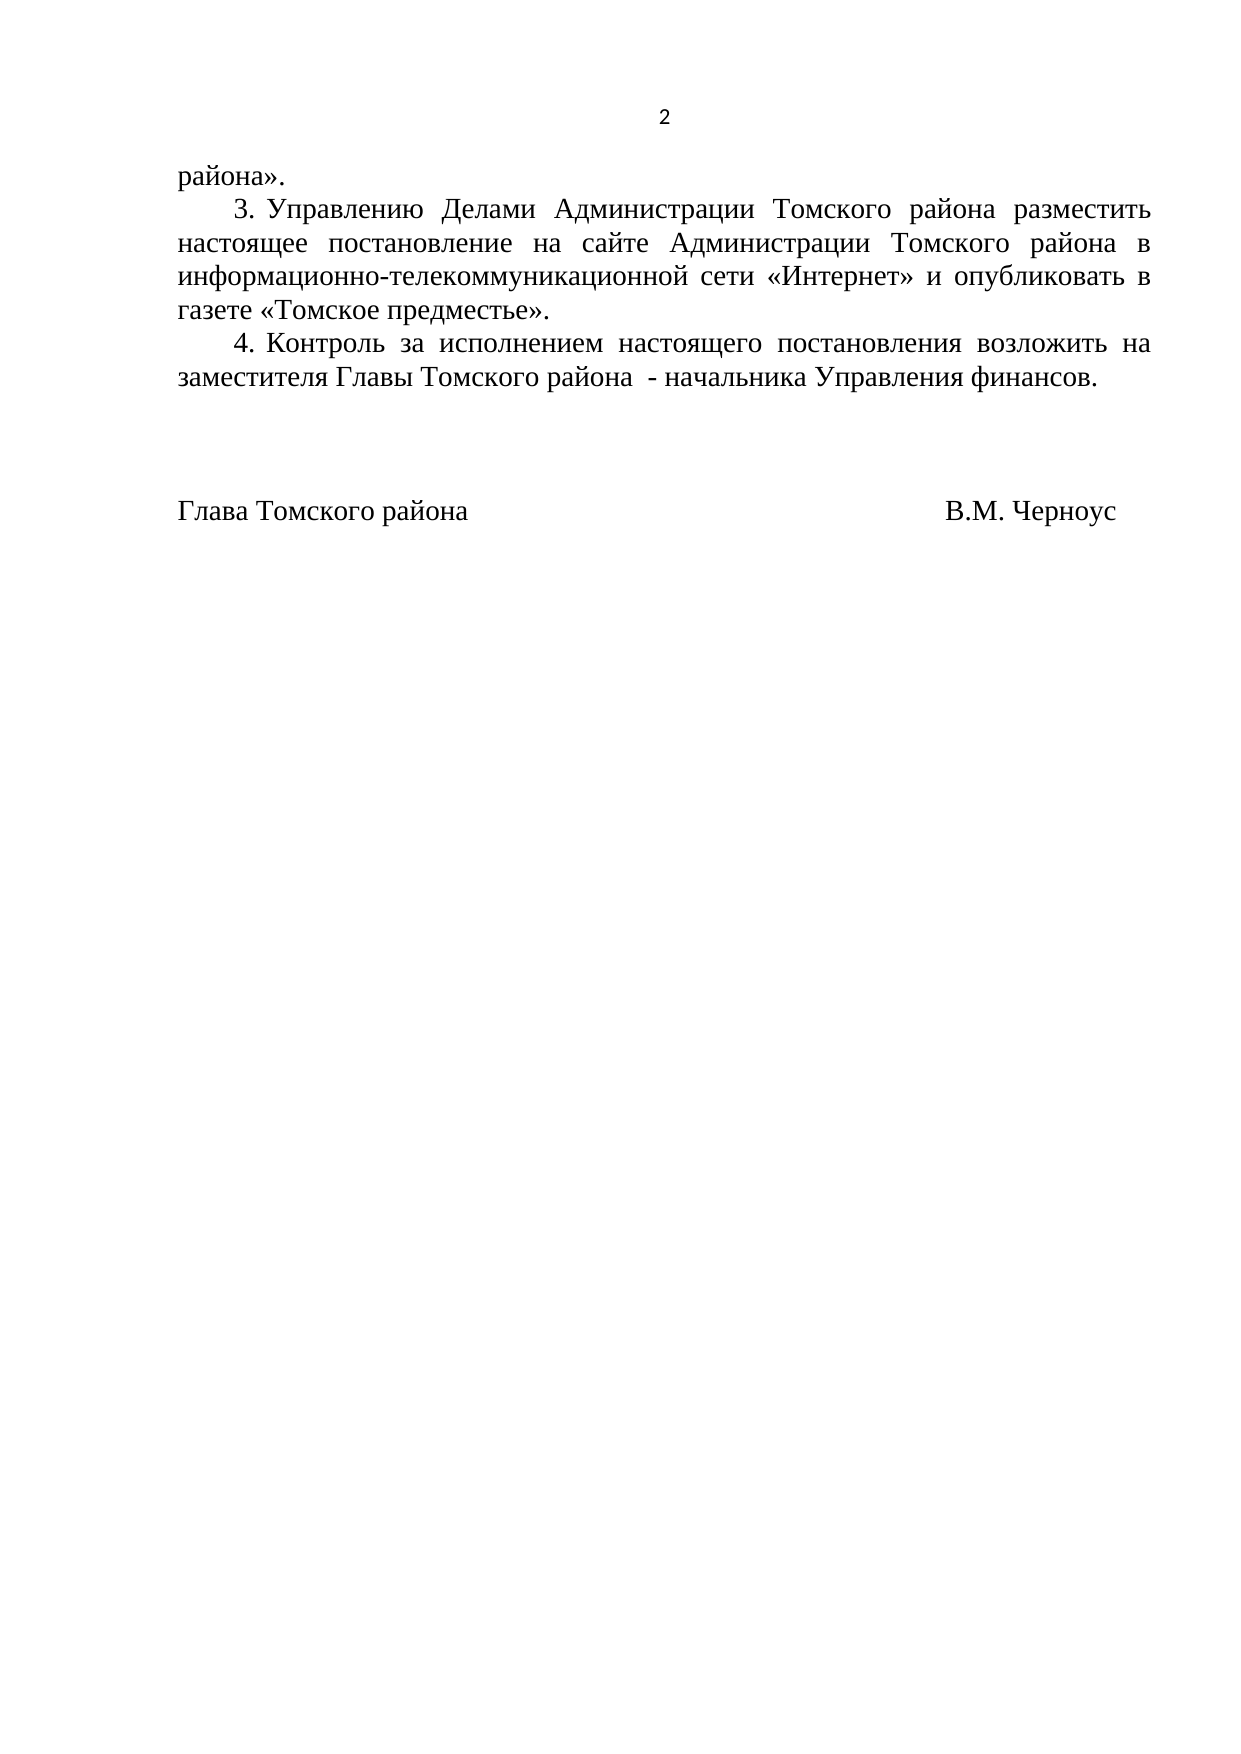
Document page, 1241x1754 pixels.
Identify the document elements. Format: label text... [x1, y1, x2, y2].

list Управлению Делами Администрации Томского района разместить настоящее постановление на сайте Администрации Томского района в информационно-телекоммуникационной сети «Интернет» и опубликовать в газете «Томское предместье». [177, 191, 1152, 326]
text Глава Томского района В.М. Черноус [177, 493, 1152, 527]
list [177, 158, 1152, 191]
list Контроль за исполнением настоящего постановления возложить на заместителя Главы Томского района - начальника Управления финансов. [177, 326, 1152, 393]
